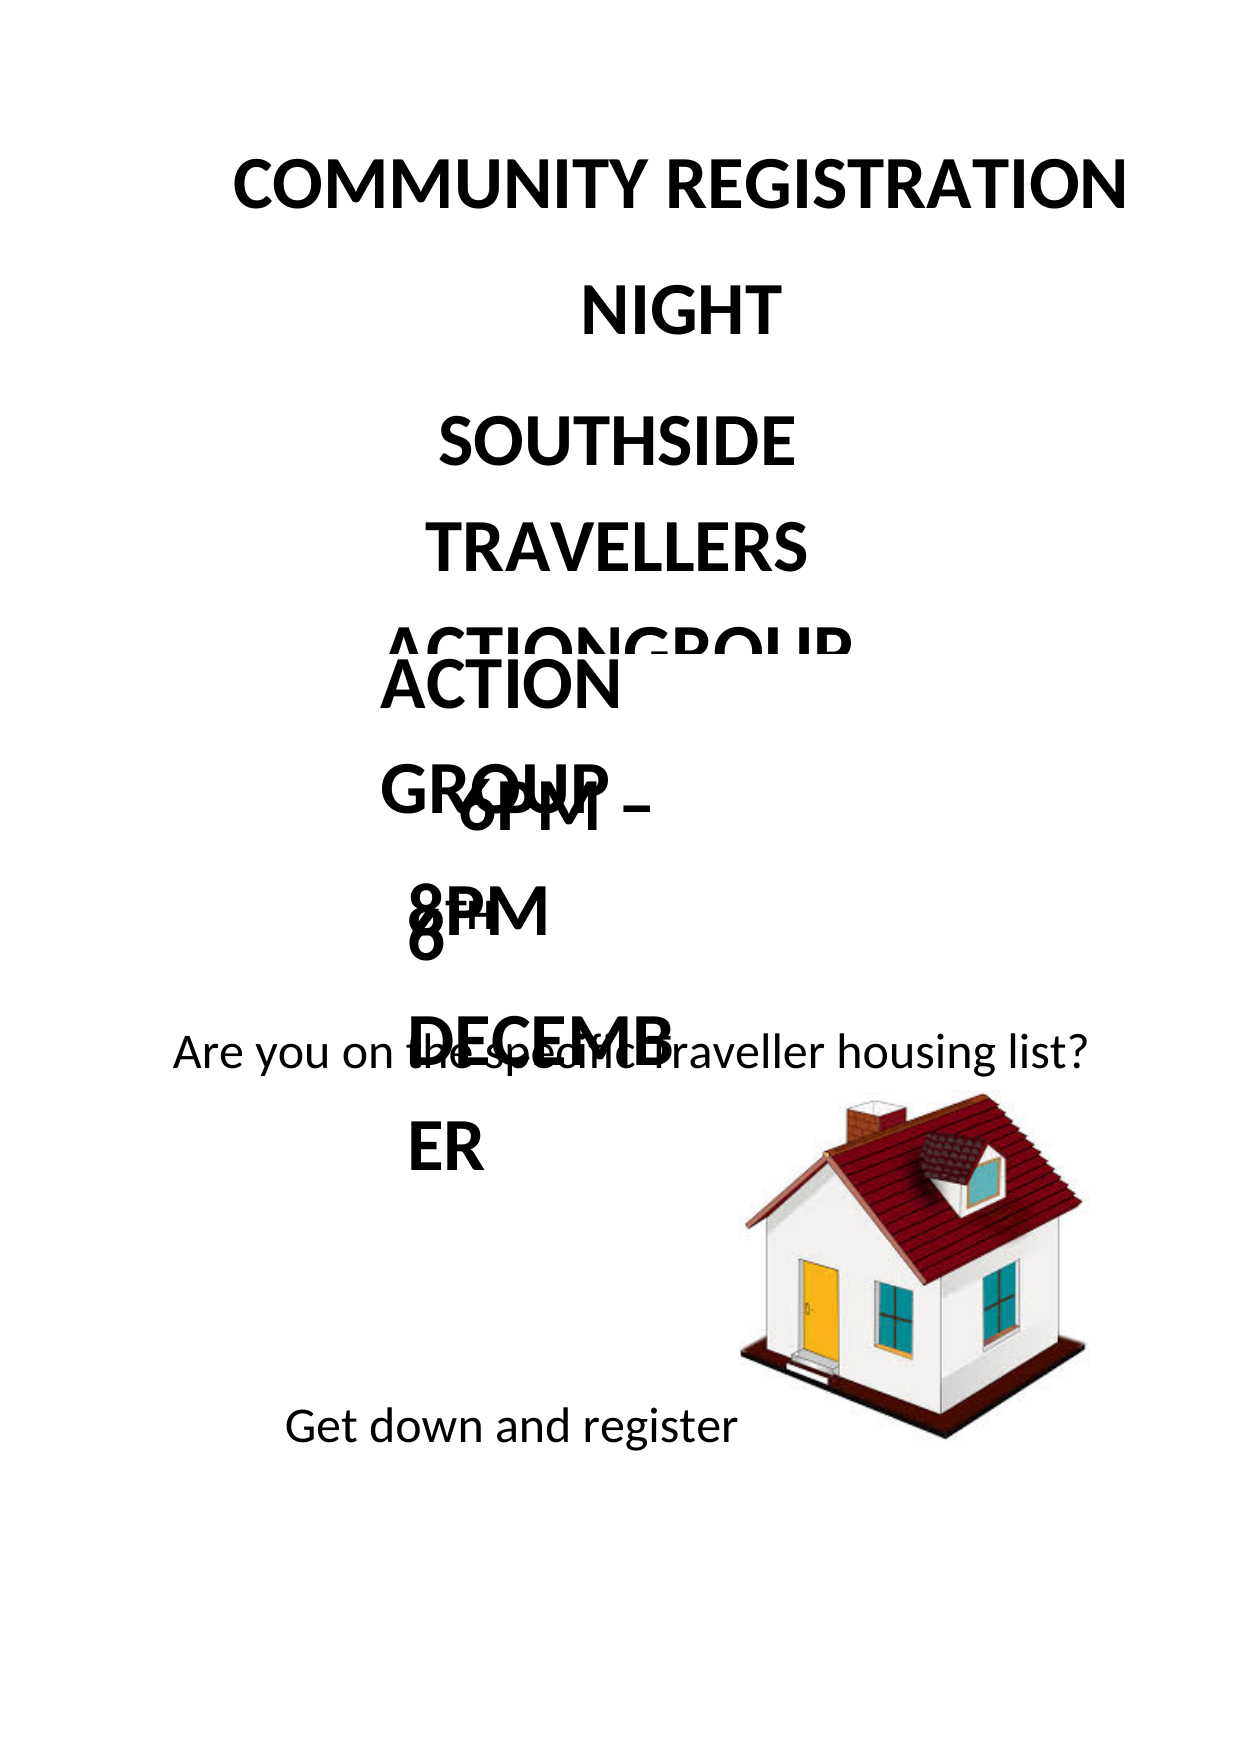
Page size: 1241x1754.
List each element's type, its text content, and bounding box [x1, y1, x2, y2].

picture [738, 1090, 1091, 1442]
